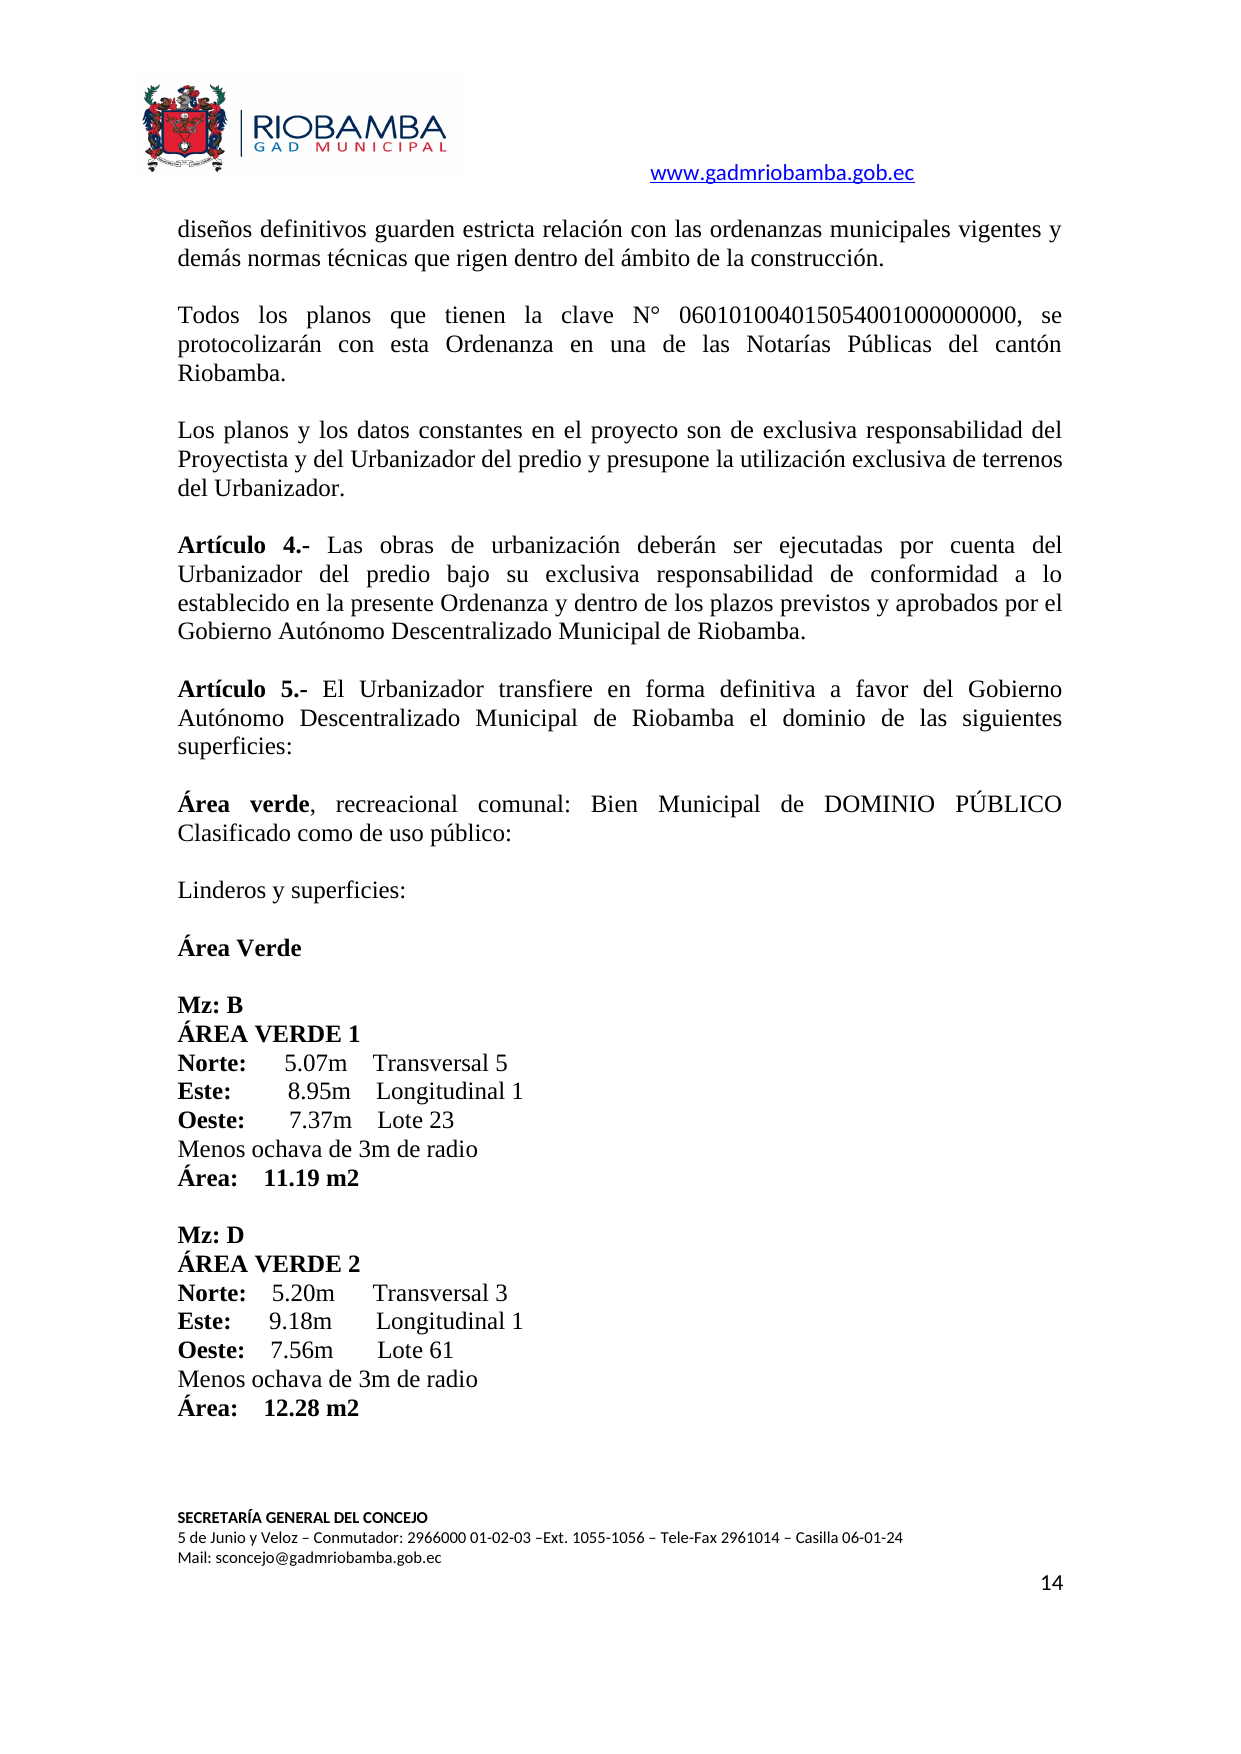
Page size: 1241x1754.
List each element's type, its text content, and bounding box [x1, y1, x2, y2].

text Mz: D [177, 1220, 1063, 1249]
text Norte: 5.20m Transversal 3 [177, 1278, 1063, 1306]
text Este: 9.18m Longitudinal 1 [177, 1306, 1063, 1335]
text Área verde, recreacional comunal: Bien Municipal de DOMINIO PÚBLICO Clasificado como de uso público: [177, 789, 1063, 846]
text ÁREA VERDE 2 [177, 1249, 1063, 1278]
text Artículo 5.- El Urbanizador transfiere en forma definitiva a favor del Gobierno Autónomo Descentralizado Municipal de Riobamba el dominio de las siguientes superficies: [177, 674, 1063, 760]
text Norte: 5.07m Transversal 5 [177, 1048, 1063, 1076]
text Los planos y los datos constantes en el proyecto son de exclusiva responsabilidad del Proyectista y del Urbanizador del predio y presupone la utilización exclusiva de terrenos del Urbanizador. [177, 415, 1063, 501]
text ÁREA VERDE 1 [177, 1019, 1063, 1048]
text Todos los planos que tienen la clave N° 060101004015054001000000000, se protocolizarán con esta Ordenanza en una de las Notarías Públicas del cantón Riobamba. [177, 300, 1063, 386]
text Artículo 4.- Las obras de urbanización deberán ser ejecutadas por cuenta del Urbanizador del predio bajo su exclusiva responsabilidad de conformidad a lo establecido en la presente Ordenanza y dentro de los plazos previstos y aprobados por el Gobierno Autónomo Descentralizado Municipal de Riobamba. [177, 530, 1063, 645]
text Menos ochava de 3m de radio [177, 1134, 1063, 1163]
text Área Verde [177, 933, 1063, 961]
text Linderos y superficies: [177, 875, 1063, 904]
text Este: 8.95m Longitudinal 1 [177, 1076, 1063, 1105]
text Área: 11.19 m2 [177, 1163, 1063, 1191]
text Menos ochava de 3m de radio [177, 1364, 1063, 1393]
text Oeste: 7.56m Lote 61 [177, 1335, 1063, 1364]
text Oeste: 7.37m Lote 23 [177, 1105, 1063, 1134]
text Mz: B [177, 990, 1063, 1019]
picture [134, 73, 468, 178]
text Área: 12.28 m2 [177, 1393, 1063, 1421]
